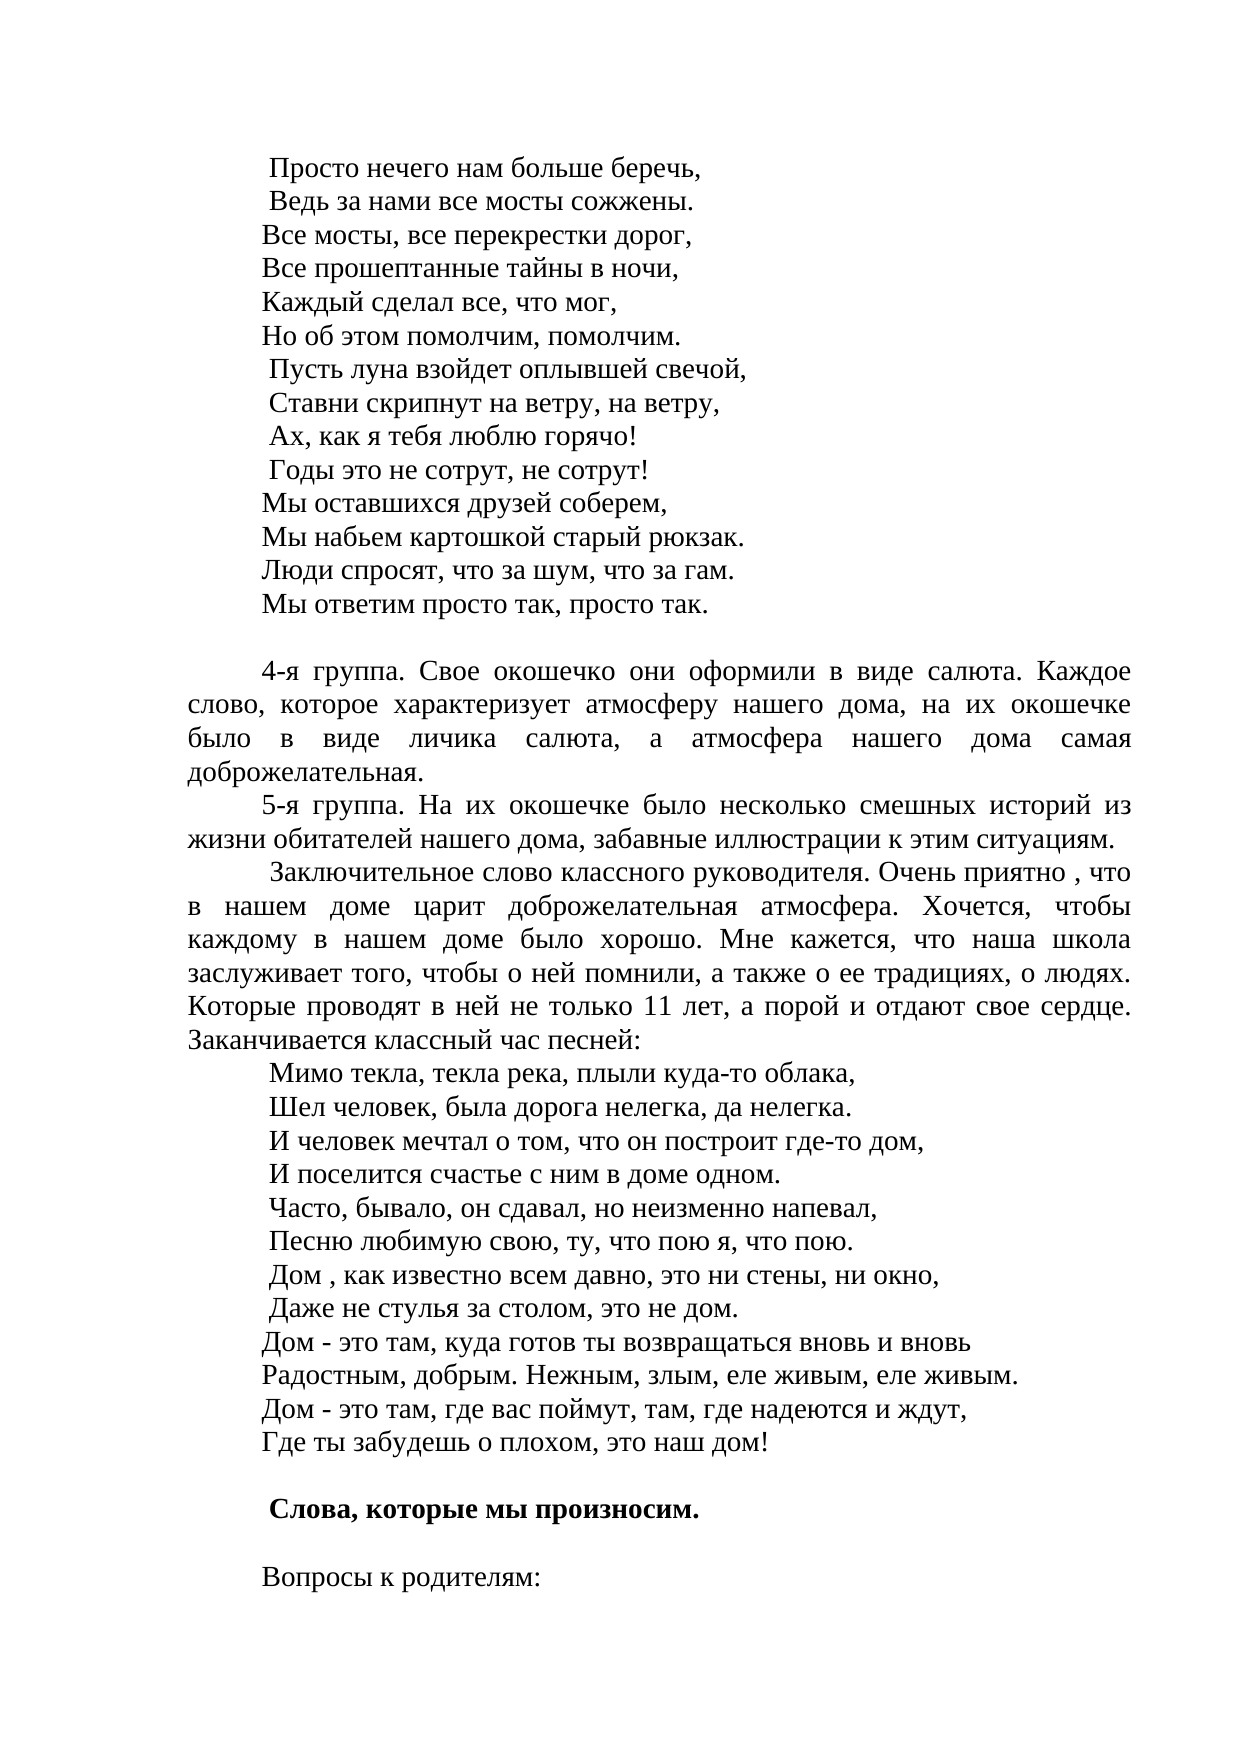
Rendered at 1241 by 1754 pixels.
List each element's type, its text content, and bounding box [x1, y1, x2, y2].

text Ах, как я тебя люблю горячо! [187, 418, 1132, 452]
text Песню любимую свою, ту, что пою я, что пою. [187, 1223, 1132, 1257]
text Но об этом помолчим, помолчим. [187, 318, 1132, 351]
text Шел человек, была дорога нелегка, да нелегка. [187, 1089, 1132, 1123]
text Пусть луна взойдет оплывшей свечой, [187, 351, 1132, 385]
text Вопросы к родителям: [187, 1559, 1132, 1592]
text Радостным, добрым. Нежным, злым, еле живым, еле живым. [187, 1357, 1132, 1391]
text Мимо текла, текла река, плыли куда-то облака, [187, 1056, 1132, 1089]
text Каждый сделал все, что мог, [187, 284, 1132, 318]
text 5-я группа. На их окошечке было несколько смешных историй из жизни обитателей нашего дома, забавные иллюстрации к этим ситуациям. [187, 787, 1132, 854]
text Ведь за нами все мосты сожжены. [187, 183, 1132, 217]
text Мы оставшихся друзей соберем, [187, 485, 1132, 519]
text И поселится счастье с ним в доме одном. [187, 1156, 1132, 1190]
text Мы ответим просто так, просто так. [187, 586, 1132, 619]
text Годы это не сотрут, не сотрут! [187, 452, 1132, 485]
text Слова, которые мы произносим. [187, 1492, 1132, 1525]
text Даже не стулья за столом, это не дом. [187, 1290, 1132, 1324]
text Ставни скрипнут на ветру, на ветру, [187, 385, 1132, 418]
text Заключительное слово классного руководителя. Очень приятно , что в нашем доме царит доброжелательная атмосфера. Хочется, чтобы каждому в нашем доме было хорошо. Мне кажется, что наша школа заслуживает того, чтобы о ней помнили, а также о ее традициях, о людях. Которые проводят в ней не только 11 лет, а порой и отдают свое сердце. Заканчивается классный час песней: [187, 854, 1132, 1056]
text Люди спросят, что за шум, что за гам. [187, 552, 1132, 586]
text Где ты забудешь о плохом, это наш дом! [187, 1424, 1132, 1458]
text Часто, бывало, он сдавал, но неизменно напевал, [187, 1190, 1132, 1223]
text Просто нечего нам больше беречь, [187, 150, 1132, 183]
text Дом - это там, где вас поймут, там, где надеются и ждут, [187, 1391, 1132, 1424]
text И человек мечтал о том, что он построит где-то дом, [187, 1123, 1132, 1156]
text 4-я группа. Свое окошечко они оформили в виде салюта. Каждое слово, которое характеризует атмосферу нашего дома, на их окошечке было в виде личика салюта, а атмосфера нашего дома самая доброжелательная. [187, 653, 1132, 787]
text Все мосты, все перекрестки дорог, [187, 217, 1132, 251]
text Дом , как известно всем давно, это ни стены, ни окно, [187, 1257, 1132, 1290]
text Мы набьем картошкой старый рюкзак. [187, 519, 1132, 552]
text Все прошептанные тайны в ночи, [187, 251, 1132, 284]
text Дом - это там, куда готов ты возвращаться вновь и вновь [187, 1324, 1132, 1357]
